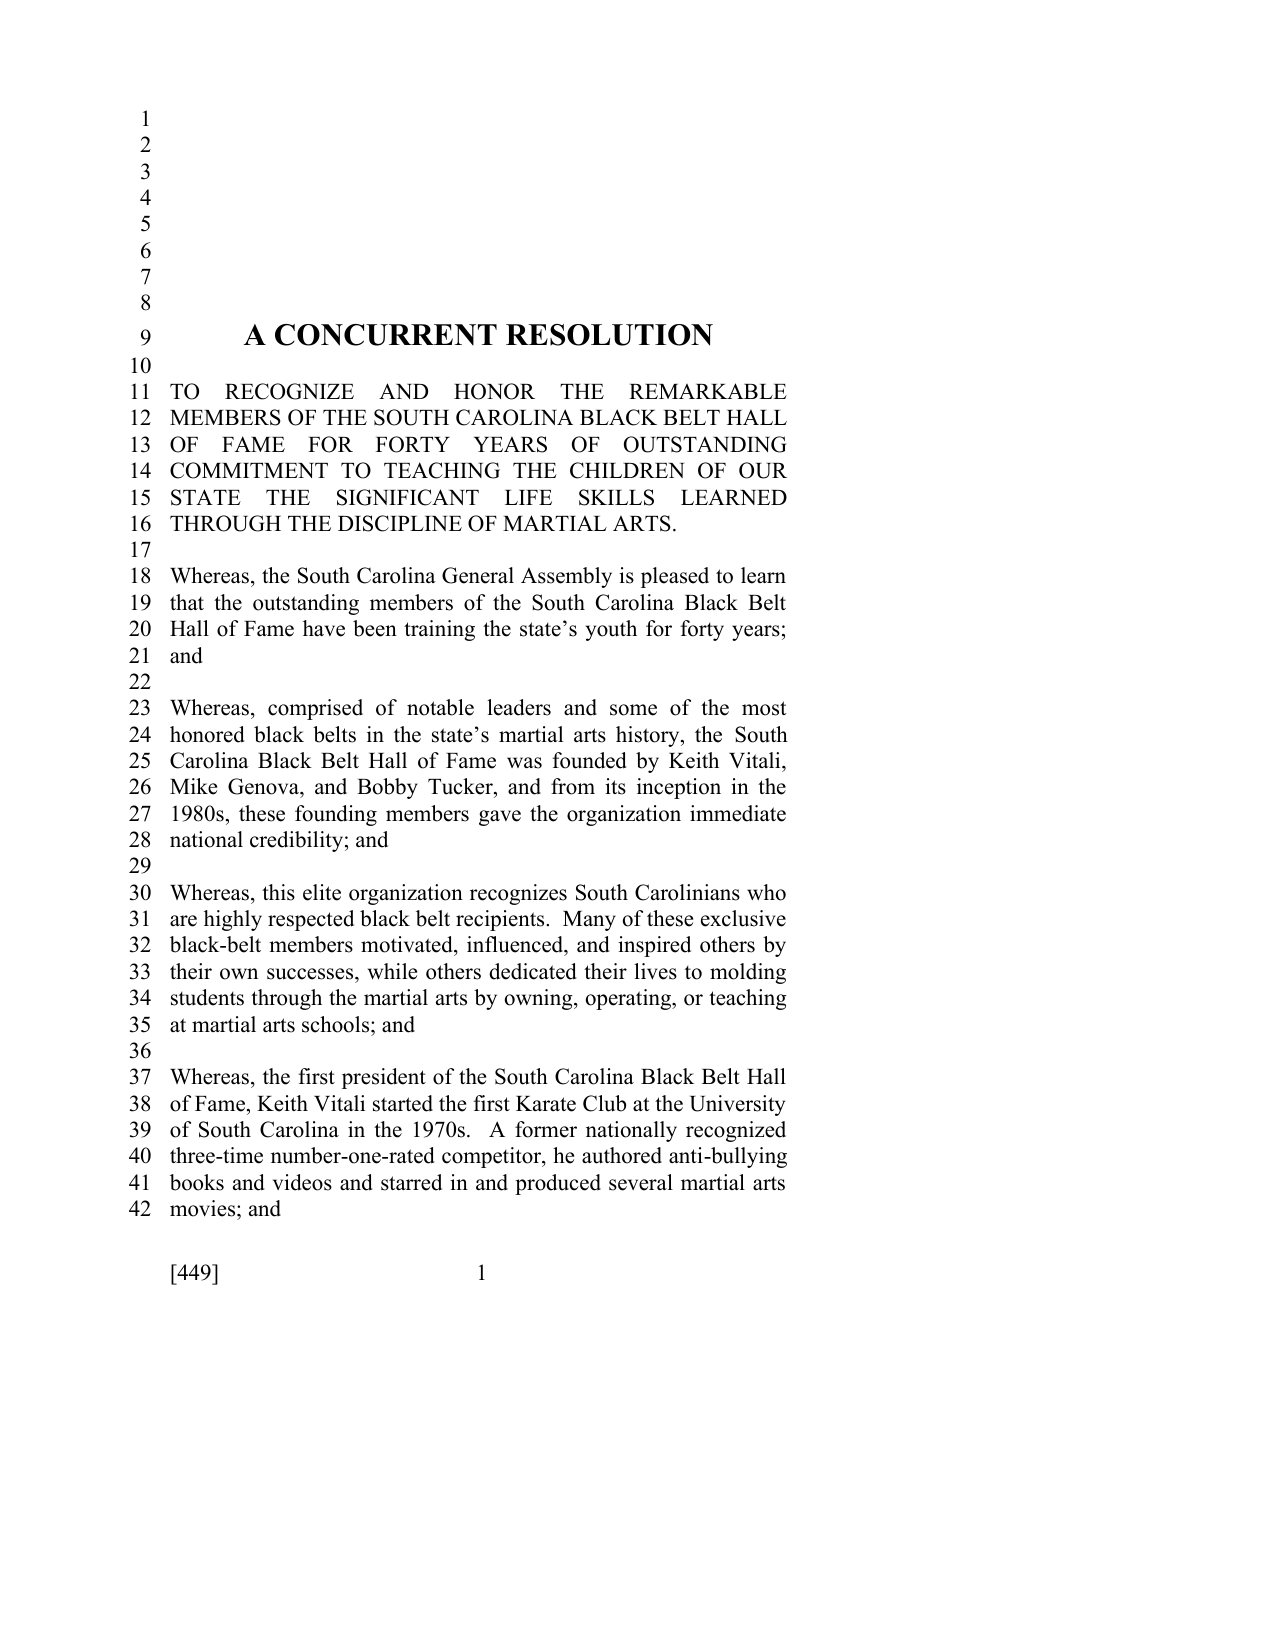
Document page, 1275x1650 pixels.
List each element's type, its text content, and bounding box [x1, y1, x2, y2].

text Whereas, the first president of the South Carolina Black Belt Hall of Fame, Keith Vitali started the first Karate Club at the University of South Carolina in the 1970s. A former nationally recognized three-time number-one-rated competitor, he authored anti-bullying books and videos and starred in and produced several martial arts movies; and [169, 1063, 787, 1221]
text Whereas, comprised of notable leaders and some of the most honored black belts in the state’s martial arts history, the South Carolina Black Belt Hall of Fame was founded by Keith Vitali, Mike Genova, and Bobby Tucker, and from its inception in the 1980s, these founding members gave the organization immediate national credibility; and [169, 694, 787, 852]
text Whereas, this elite organization recognizes South Carolinians who are highly respected black belt recipients. Many of these exclusive black-belt members motivated, influenced, and inspired others by their own successes, while others dedicated their lives to molding students through the martial arts by owning, operating, or teaching at martial arts schools; and [169, 879, 787, 1037]
text TO RECOGNIZE AND HONOR THE REMARKABLE MEMBERS OF THE SOUTH CAROLINA BLACK BELT HALL OF FAME FOR FORTY YEARS OF OUTSTANDING COMMITMENT TO TEACHING THE CHILDREN OF OUR STATE THE SIGNIFICANT LIFE SKILLS LEARNED THROUGH THE DISCIPLINE OF MARTIAL ARTS. [169, 378, 787, 536]
text Whereas, the South Carolina General Assembly is pleased to learn that the outstanding members of the South Carolina Black Belt Hall of Fame have been training the state’s youth for forty years; and [169, 563, 787, 668]
text A CONCURRENT RESOLUTION [169, 316, 787, 352]
